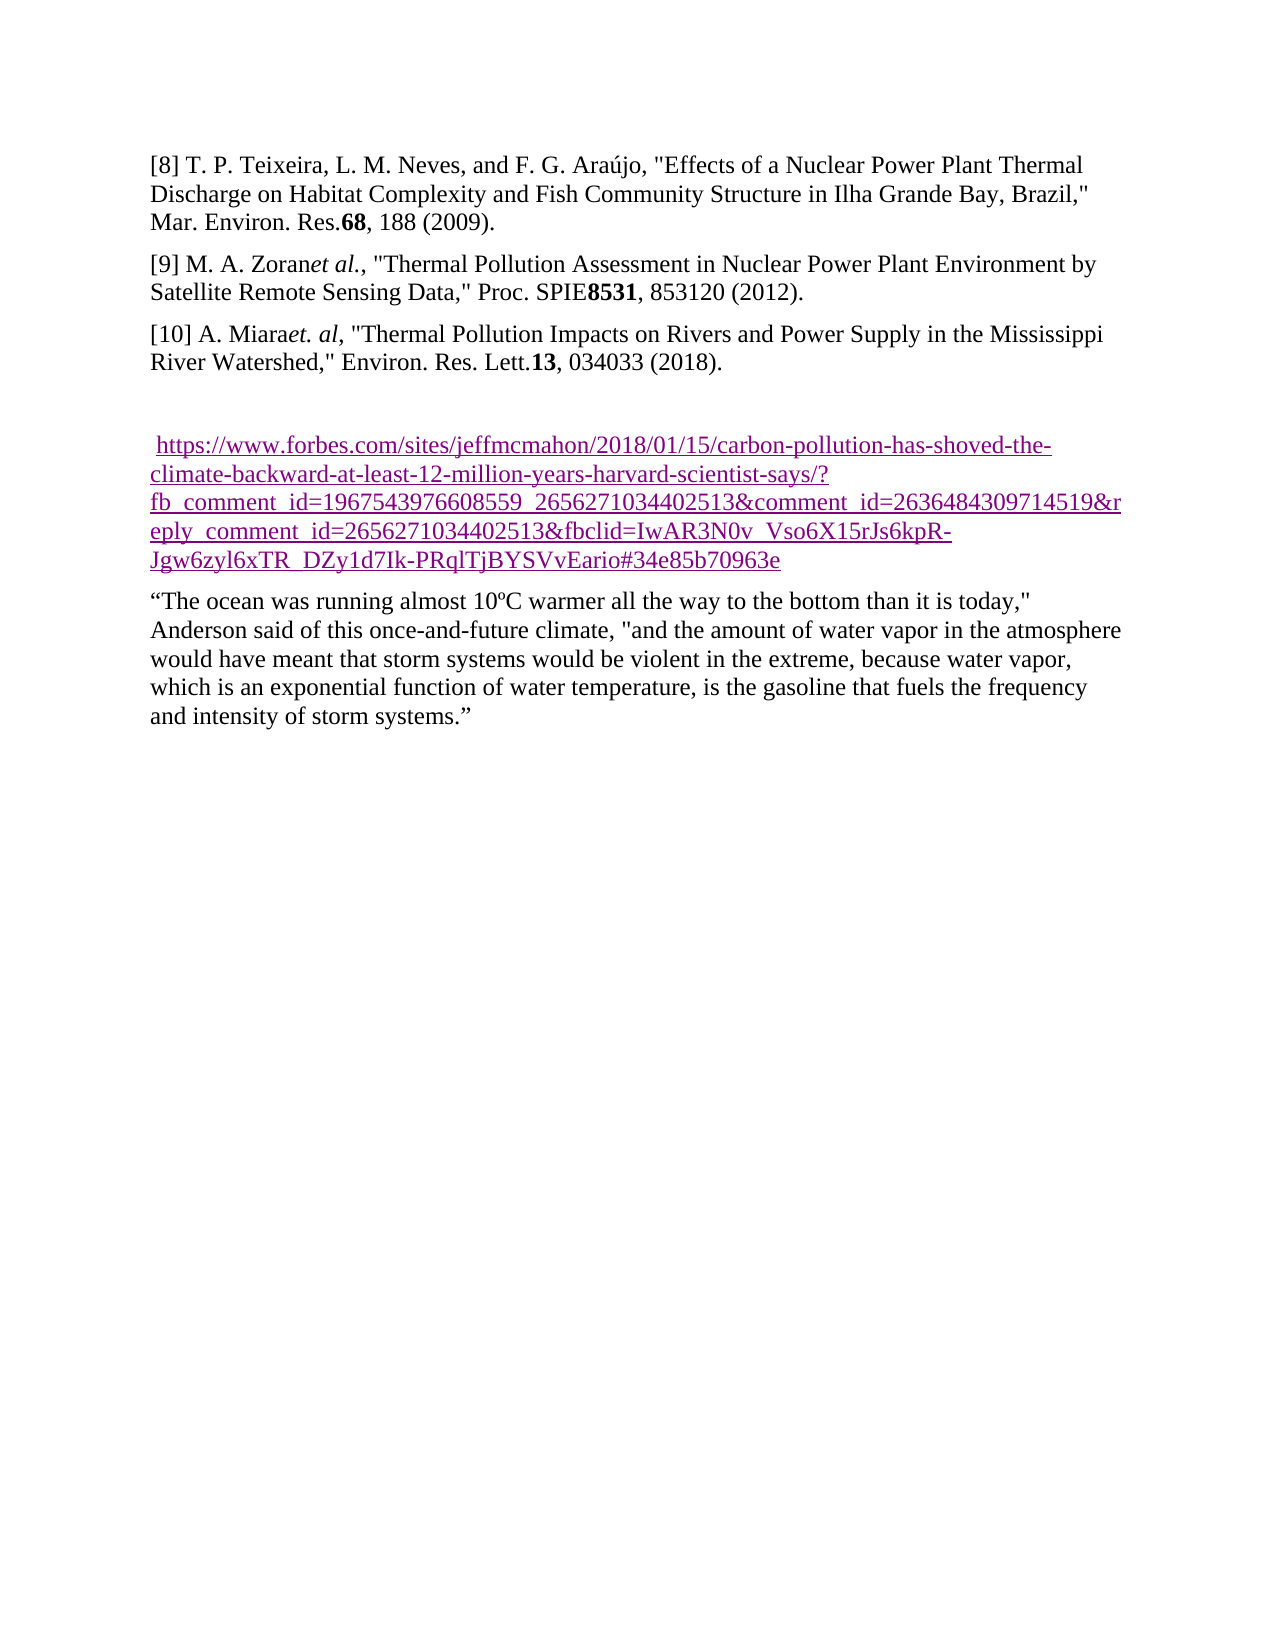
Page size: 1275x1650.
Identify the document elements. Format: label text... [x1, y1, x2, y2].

text “The ocean was running almost 10ºC warmer all the way to the bottom than it is today," Anderson said of this once-and-future climate, "and the amount of water vapor in the atmosphere would have meant that storm systems would be violent in the extreme, because water vapor, which is an exponential function of water temperature, is the gasoline that fuels the frequency and intensity of storm systems.” [150, 586, 1125, 730]
text [8] T. P. Teixeira, L. M. Neves, and F. G. Araújo, "Effects of a Nuclear Power Plant Thermal Discharge on Habitat Complexity and Fish Community Structure in Ilha Grande Bay, Brazil," Mar. Environ. Res.68, 188 (2009). [150, 150, 1125, 236]
text [10] A. Miaraet. al, "Thermal Pollution Impacts on Rivers and Power Supply in the Mississippi River Watershed," Environ. Res. Lett.13, 034033 (2018). [150, 319, 1125, 376]
text https://www.forbes.com/sites/jeffmcmahon/2018/01/15/carbon-pollution-has-shoved-the-climate-backward-at-least-12-million-years-harvard-scientist-says/?fb_comment_id=1967543976608559_2656271034402513&comment_id=2636484309714519&reply_comment_id=2656271034402513&fbclid=IwAR3N0v_Vso6X15rJs6kpR-Jgw6zyl6xTR_DZy1d7Ik-PRqlTjBYSVvEario#34e85b70963e [150, 430, 1125, 574]
text [9] M. A. Zoranet al., "Thermal Pollution Assessment in Nuclear Power Plant Environment by Satellite Remote Sensing Data," Proc. SPIE8531, 853120 (2012). [150, 249, 1125, 306]
